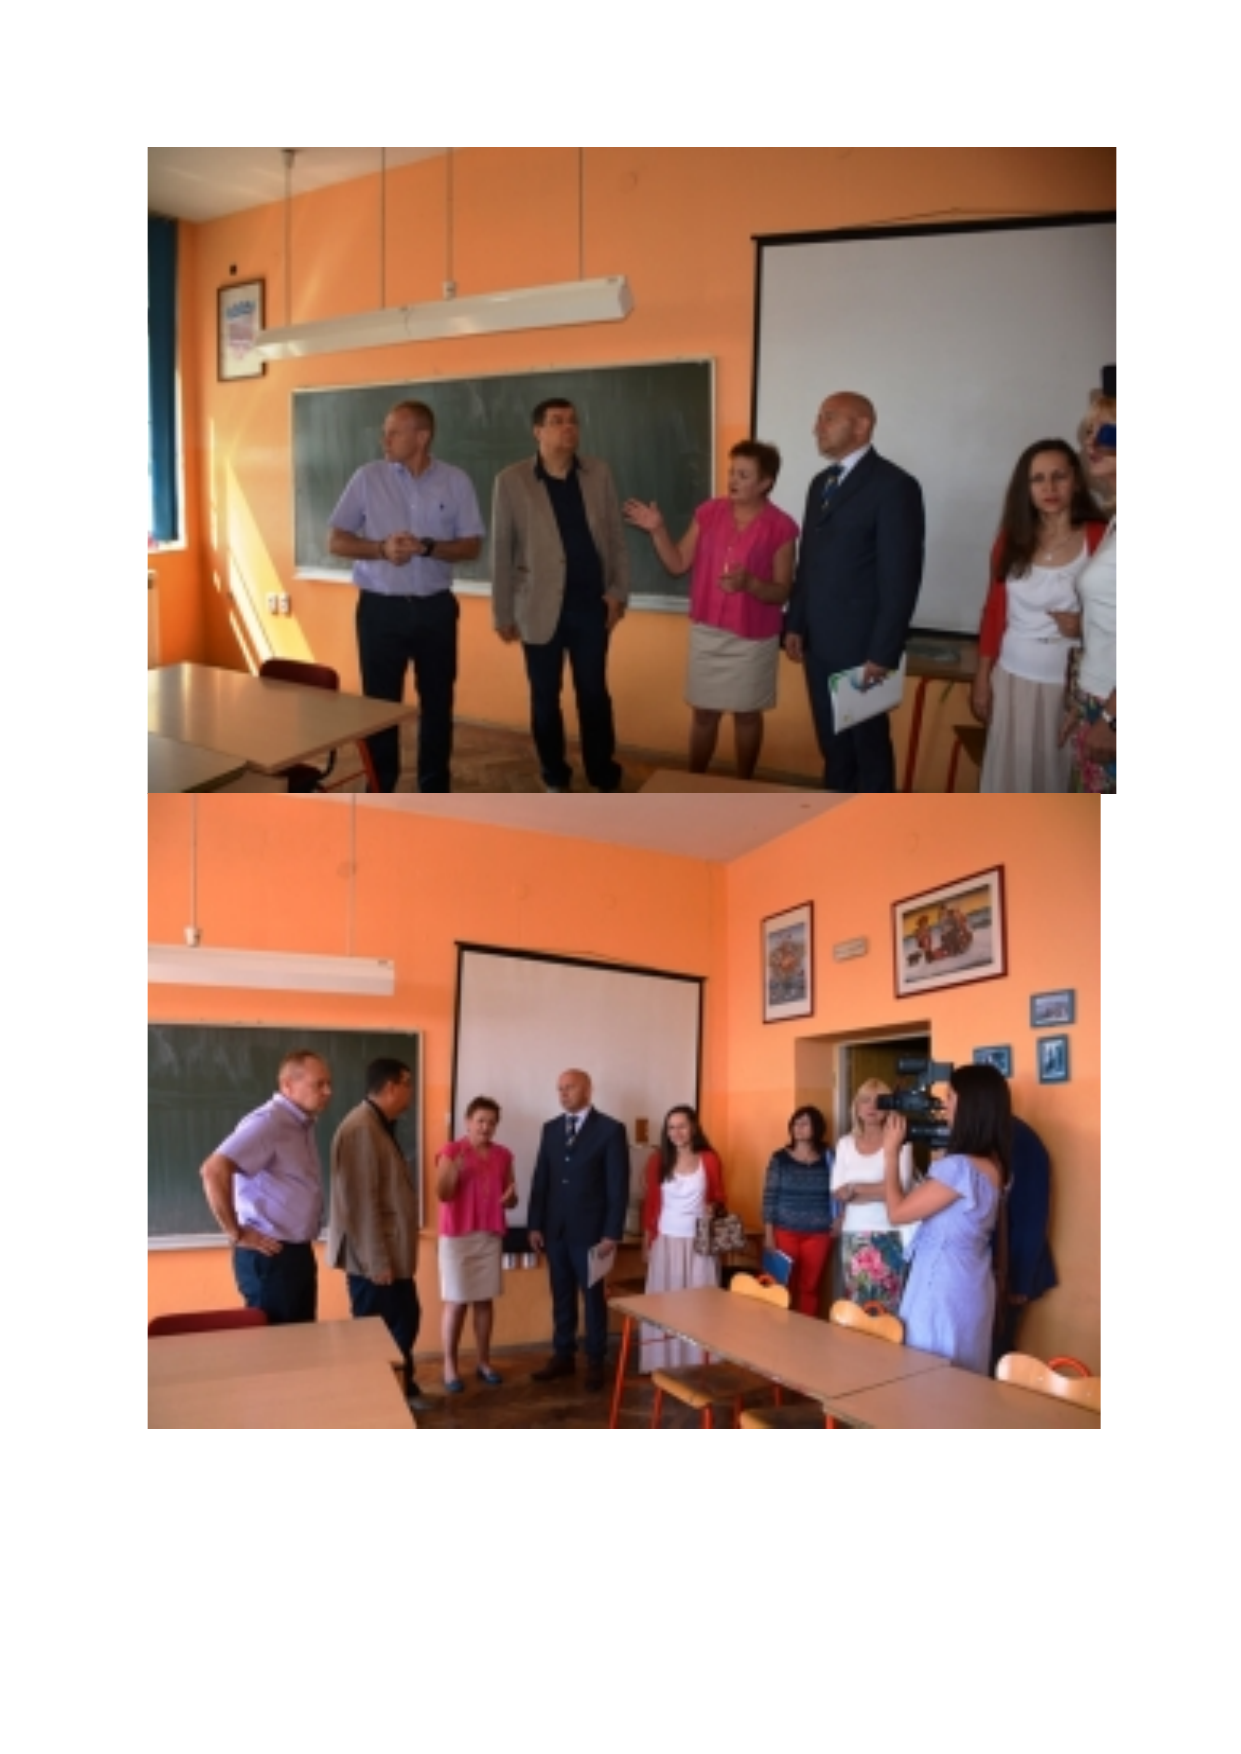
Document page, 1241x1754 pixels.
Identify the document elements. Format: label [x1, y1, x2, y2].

picture [147, 147, 1117, 1429]
